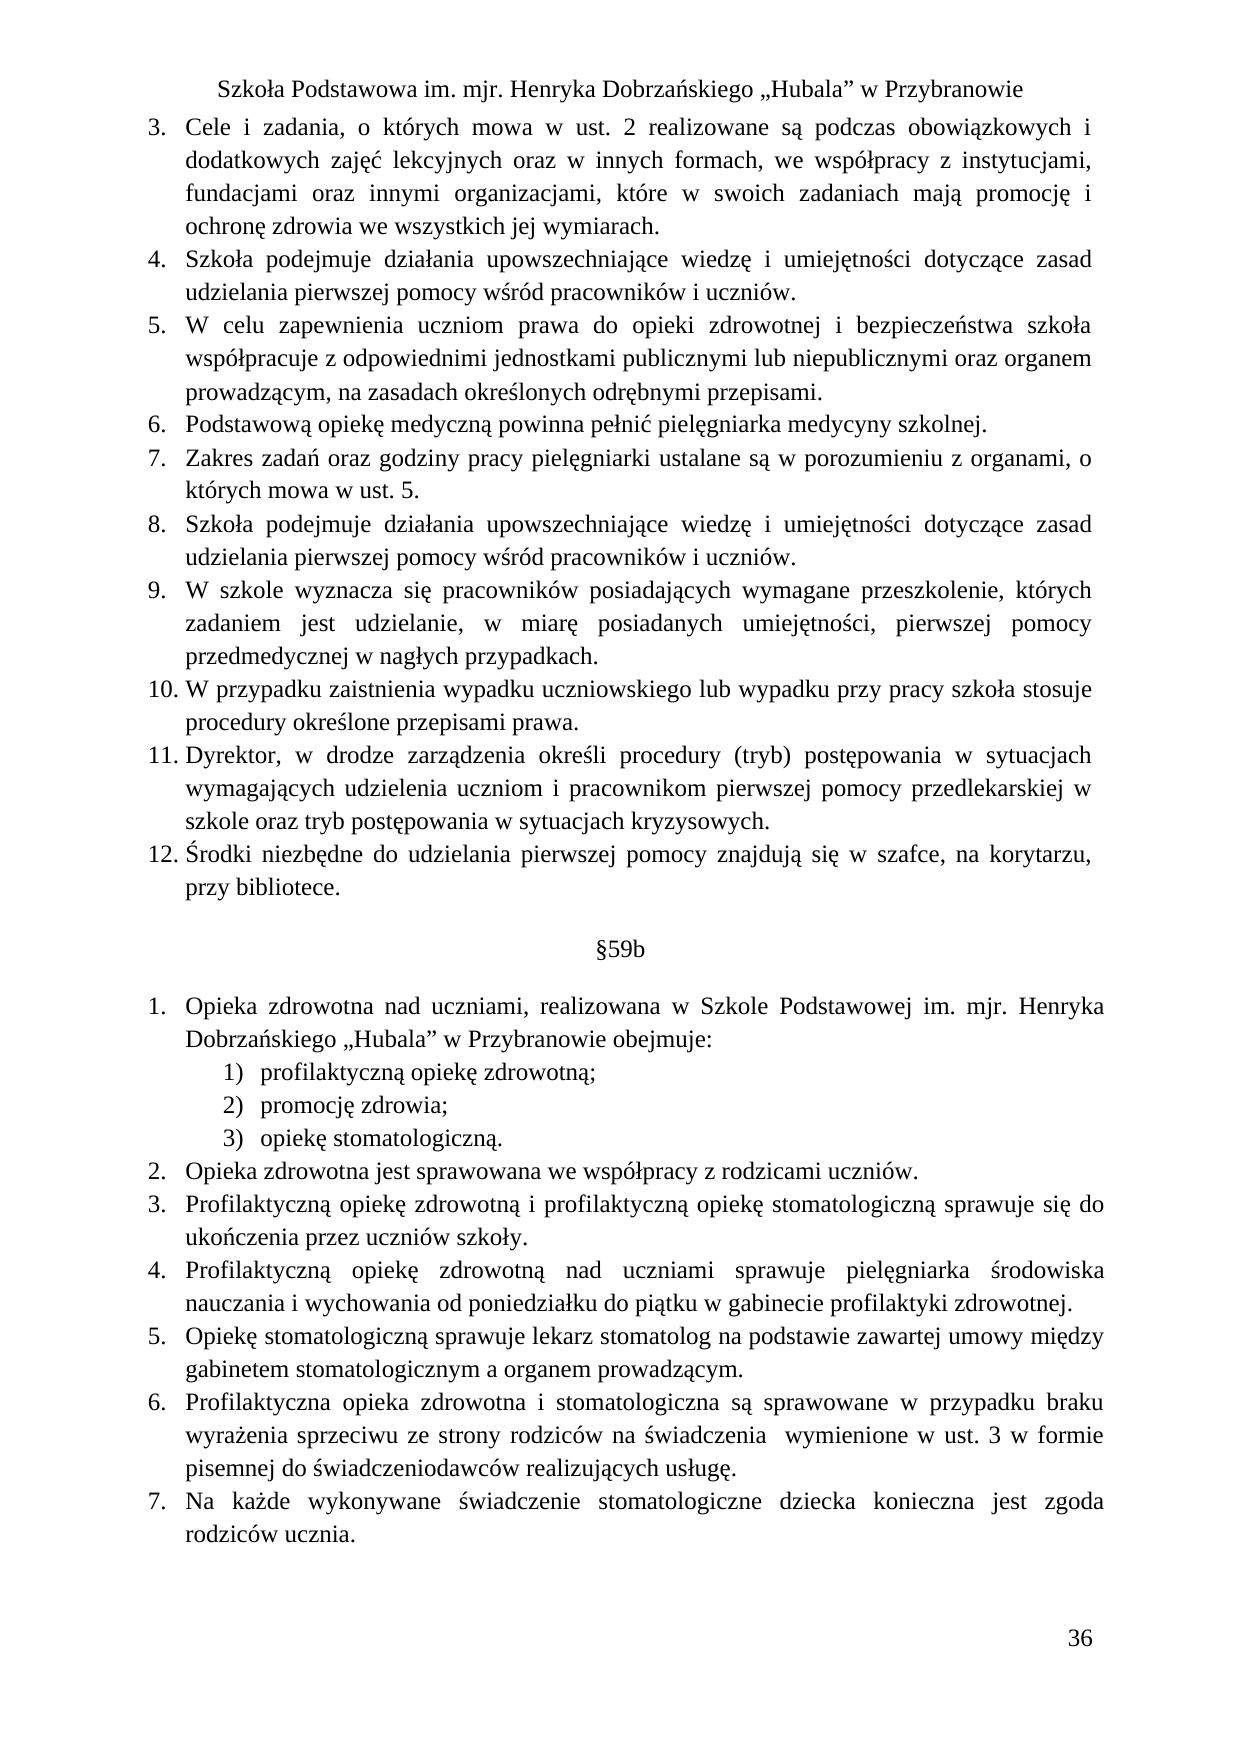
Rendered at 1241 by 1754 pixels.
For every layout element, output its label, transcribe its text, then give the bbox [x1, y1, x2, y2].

list Profilaktyczną opiekę zdrowotną nad uczniami sprawuje pielęgniarka środowiska nauczania i wychowania od poniedziałku do piątku w gabinecie profilaktyki zdrowotnej. [148, 1255, 1105, 1317]
list opiekę stomatologiczną. [223, 1123, 1105, 1152]
list W szkole wyznacza się pracowników posiadających wymagane przeszkolenie, których zadaniem jest udzielanie, w miarę posiadanych umiejętności, pierwszej pomocy przedmedycznej w nagłych przypadkach. [148, 575, 1092, 669]
list Szkoła podejmuje działania upowszechniające wiedzę i umiejętności dotyczące zasad udzielania pierwszej pomocy wśród pracowników i uczniów. [148, 509, 1092, 570]
list Zakres zadań oraz godziny pracy pielęgniarki ustalane są w porozumieniu z organami, o których mowa w ust. 5. [148, 443, 1092, 504]
list Środki niezbędne do udzielania pierwszej pomocy znajdują się w szafce, na korytarzu, przy bibliotece. [148, 839, 1092, 901]
list Szkoła podejmuje działania upowszechniające wiedzę i umiejętności dotyczące zasad udzielania pierwszej pomocy wśród pracowników i uczniów. [148, 244, 1092, 306]
list Opieka zdrowotna jest sprawowana we współpracy z rodzicami uczniów. [148, 1156, 1105, 1185]
list W przypadku zaistnienia wypadku uczniowskiego lub wypadku przy pracy szkoła stosuje procedury określone przepisami prawa. [148, 674, 1092, 736]
list Opieka zdrowotna nad uczniami, realizowana w Szkole Podstawowej im. mjr. Henryka Dobrzańskiego „Hubala” w Przybranowie obejmuje: [148, 991, 1105, 1053]
list Opiekę stomatologiczną sprawuje lekarz stomatolog na podstawie zawartej umowy między gabinetem stomatologicznym a organem prowadzącym. [148, 1321, 1105, 1383]
list Na każde wykonywane świadczenie stomatologiczne dziecka konieczna jest zgoda rodziców ucznia. [148, 1486, 1105, 1548]
list promocję zdrowia; [223, 1090, 1105, 1119]
list profilaktyczną opiekę zdrowotną; [223, 1057, 1105, 1086]
list W celu zapewnienia uczniom prawa do opieki zdrowotnej i bezpieczeństwa szkoła współpracuje z odpowiednimi jednostkami publicznymi lub niepublicznymi oraz organem prowadzącym, na zasadach określonych odrębnymi przepisami. [148, 311, 1092, 405]
text §59b [148, 934, 1092, 962]
list Dyrektor, w drodze zarządzenia określi procedury (tryb) postępowania w sytuacjach wymagających udzielenia uczniom i pracownikom pierwszej pomocy przedlekarskiej w szkole oraz tryb postępowania w sytuacjach kryzysowych. [148, 740, 1092, 834]
list Profilaktyczną opiekę zdrowotną i profilaktyczną opiekę stomatologiczną sprawuje się do ukończenia przez uczniów szkoły. [148, 1189, 1105, 1251]
list Profilaktyczna opieka zdrowotna i stomatologiczna są sprawowane w przypadku braku wyrażenia sprzeciwu ze strony rodziców na świadczenia wymienione w ust. 3 w formie pisemnej do świadczeniodawców realizujących usługę. [148, 1387, 1105, 1482]
list Cele i zadania, o których mowa w ust. 2 realizowane są podczas obowiązkowych i dodatkowych zajęć lekcyjnych oraz w innych formach, we współpracy z instytucjami, fundacjami oraz innymi organizacjami, które w swoich zadaniach mają promocję i ochronę zdrowia we wszystkich jej wymiarach. [148, 112, 1092, 240]
list Podstawową opiekę medyczną powinna pełnić pielęgniarka medycyny szkolnej. [148, 409, 1092, 438]
